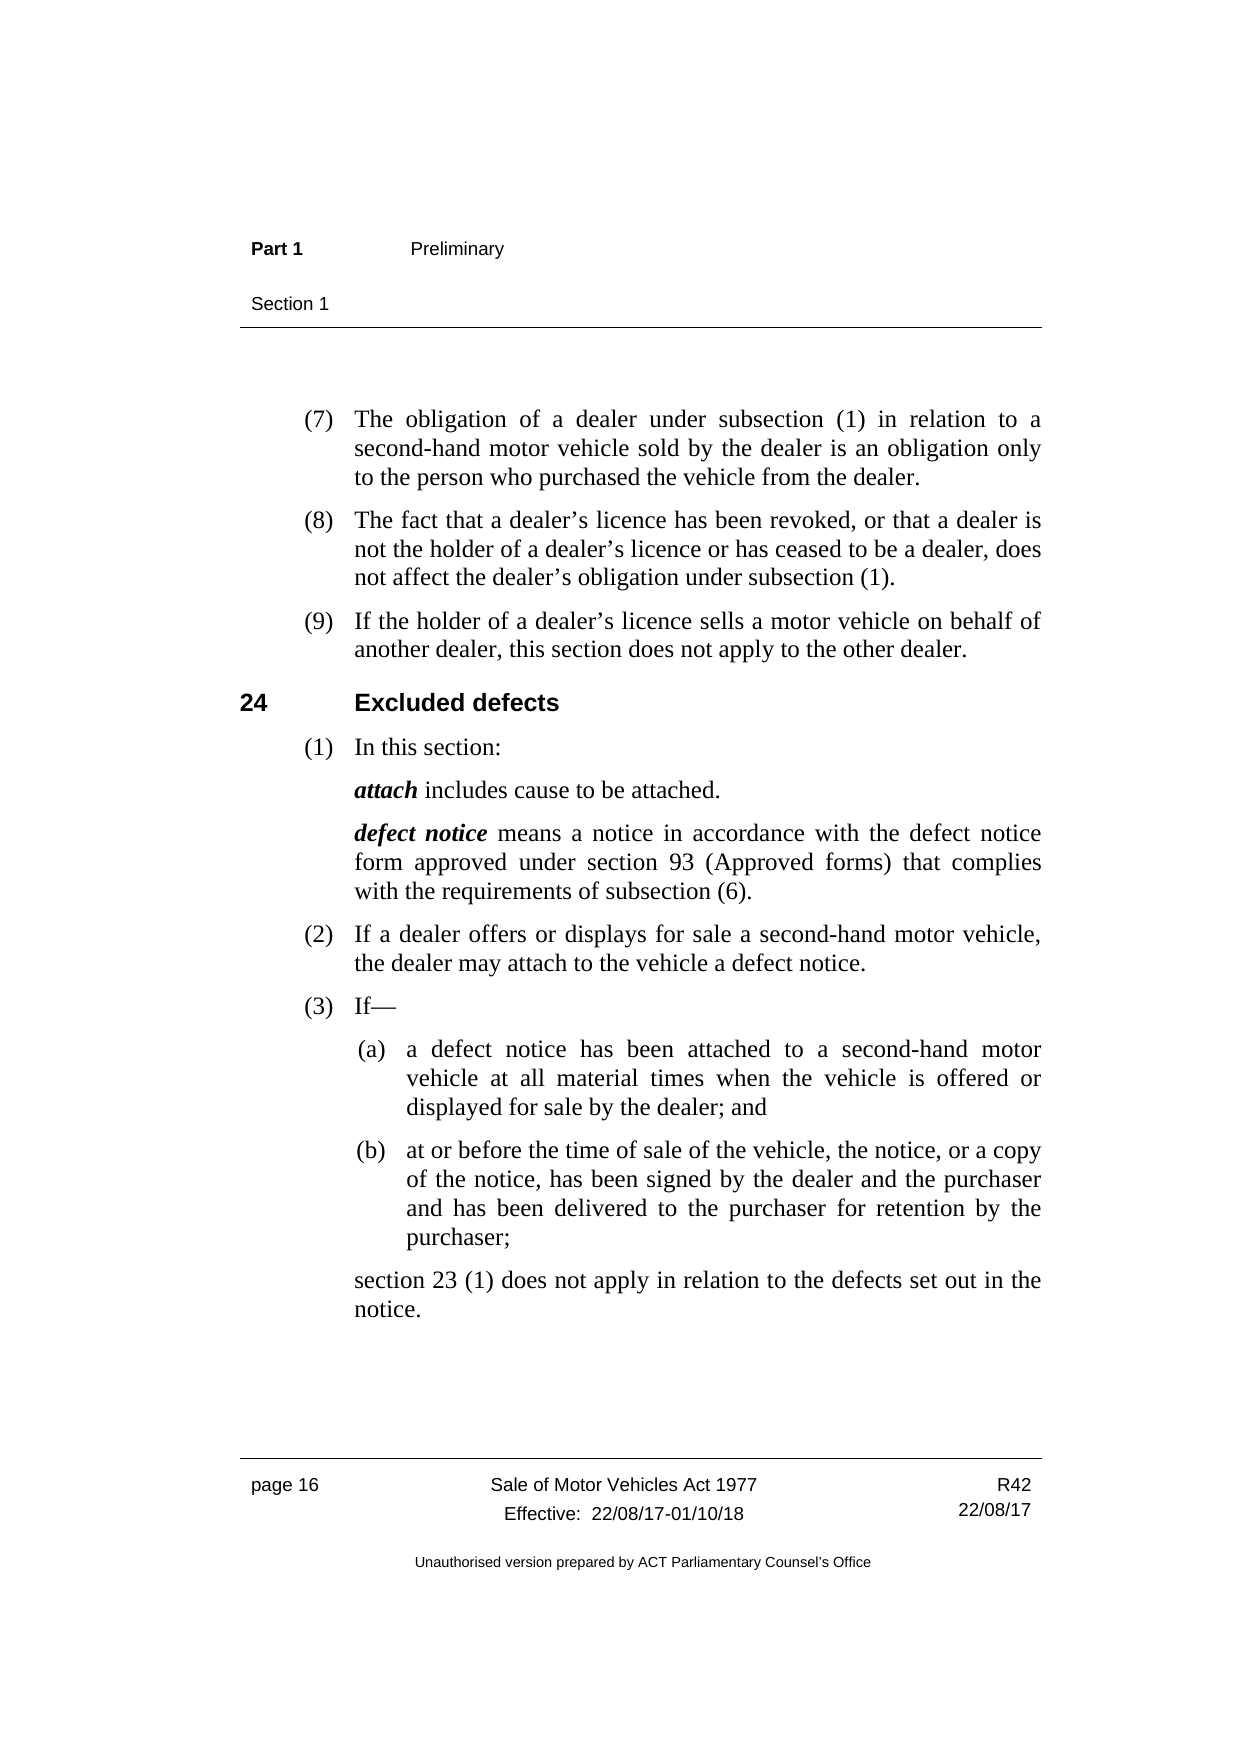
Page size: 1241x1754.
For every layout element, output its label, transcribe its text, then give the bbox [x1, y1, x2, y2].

text (8) The fact that a dealer’s licence has been revoked, or that a dealer is not the holder of a dealer’s licence or has ceased to be a dealer, does not affect the dealer’s obligation under subsection (1). [239, 505, 1042, 591]
text (1) In this section: [239, 732, 1042, 760]
text (b) at or before the time of sale of the vehicle, the notice, or a copy of the notice, has been signed by the dealer and the purchaser and has been delivered to the purchaser for retention by the purchaser; [239, 1135, 1042, 1250]
text (7) The obligation of a dealer under subsection (1) in relation to a second-hand motor vehicle sold by the dealer is an obligation only to the person who purchased the vehicle from the dealer. [239, 404, 1042, 490]
text 24 Excluded defects [239, 688, 1042, 717]
text (a) a defect notice has been attached to a second-hand motor vehicle at all material times when the vehicle is offered or displayed for sale by the dealer; and [239, 1034, 1042, 1121]
text defect notice means a notice in accordance with the defect notice form approved under section 93 (Approved forms) that complies with the requirements of subsection (6). [354, 818, 1042, 904]
text (3) If— [239, 991, 1042, 1020]
text (2) If a dealer offers or displays for sale a second-hand motor vehicle, the dealer may attach to the vehicle a defect notice. [239, 919, 1042, 977]
text (9) If the holder of a dealer’s licence sells a motor vehicle on behalf of another dealer, this section does not apply to the other dealer. [239, 606, 1042, 663]
text attach includes cause to be attached. [354, 775, 1042, 804]
text section 23 (1) does not apply in relation to the defects set out in the notice. [354, 1265, 1042, 1322]
